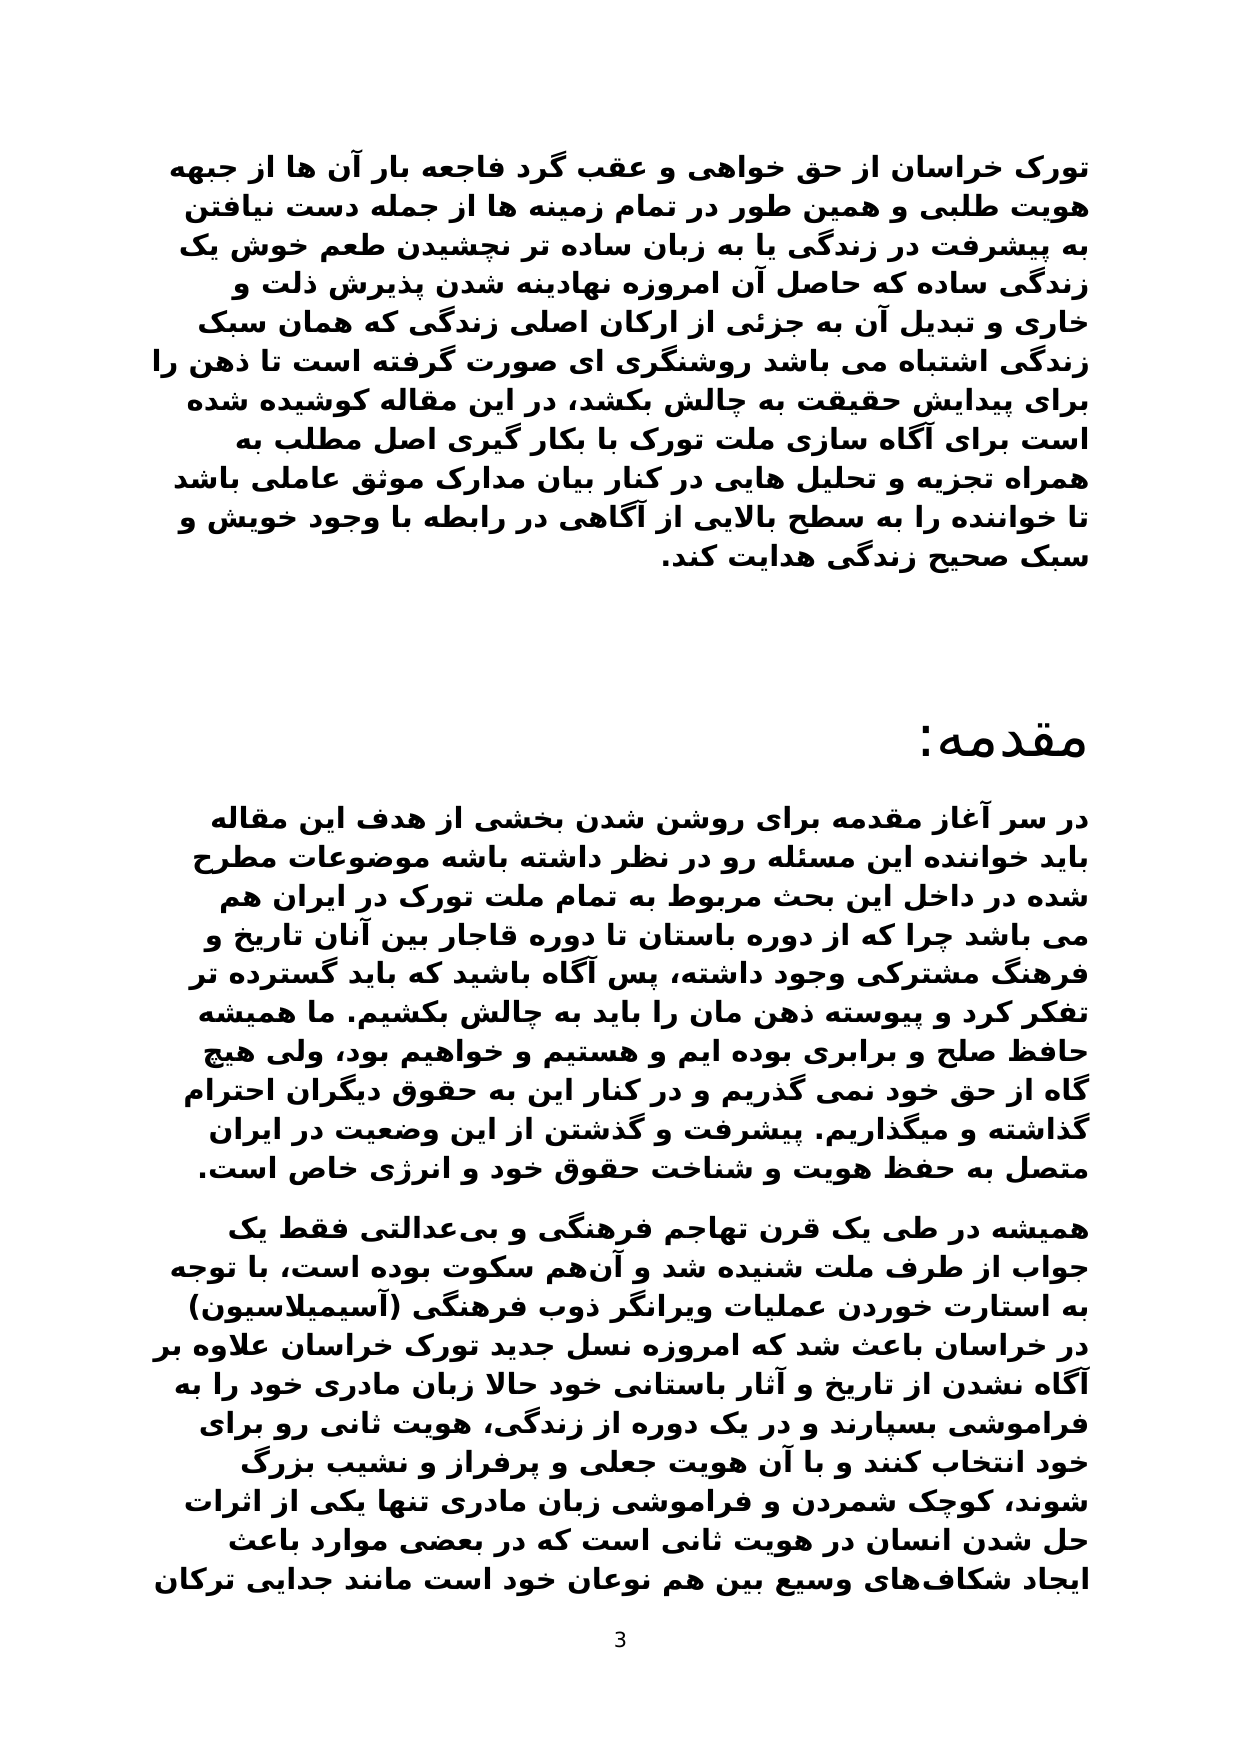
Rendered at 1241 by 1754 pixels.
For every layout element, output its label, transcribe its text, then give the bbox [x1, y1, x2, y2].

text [150, 150, 1090, 573]
text در سر آغاز مقدمه برای روشن شدن بخشی از هدف این مقاله باید خواننده این مسئله رو در نظر داشته باشه موضوعات مطرح شده در داخل این بحث مربوط به تمام ملت تورک در ایران هم می باشد چرا که از دوره باستان تا دوره قاجار بین آنان تاریخ و فرهنگ مشترکی وجود داشته، پس آگاه باشید که باید گسترده تر تفکر کرد و پیوسته ذهن مان را باید به چالش بکشیم. ما همیشه حافظ صلح و برابری بوده ایم و هستیم و خواهیم بود، ولی هیچ گاه از حق خود نمی گذریم و در کنار این به حقوق دیگران احترام گذاشته و میگذاریم. پیشرفت و گذشتن از این وضعیت در ایران متصل به حفظ هویت و شناخت حقوق خود و انرژی خاص است. [150, 801, 1090, 1186]
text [150, 1211, 1090, 1596]
text مقدمه: [150, 702, 1090, 770]
